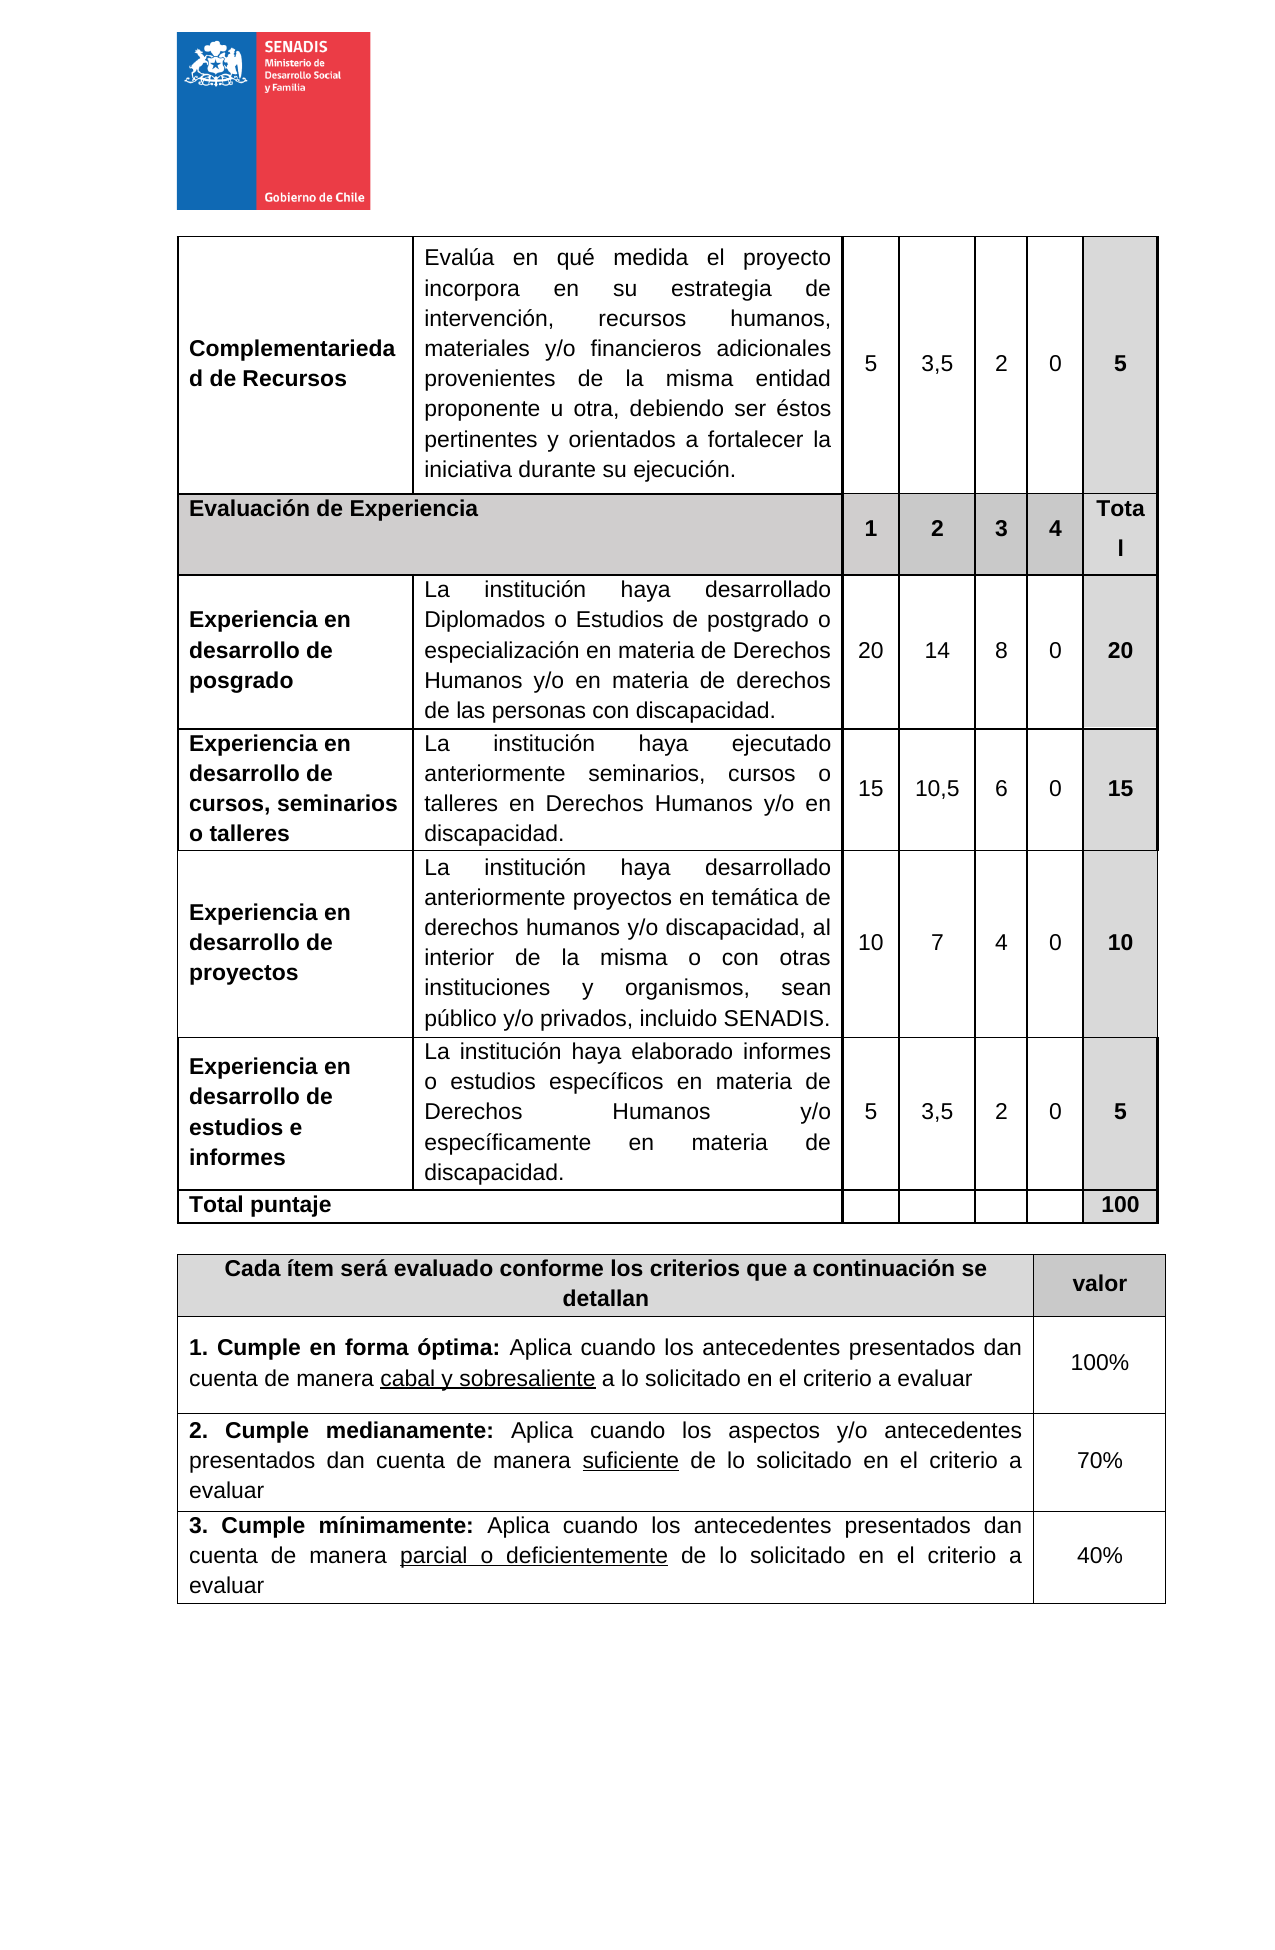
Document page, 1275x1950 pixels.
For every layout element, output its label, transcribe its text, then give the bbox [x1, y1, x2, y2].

table_cell 0 [1028, 851, 1082, 1037]
picture [176, 32, 371, 210]
table_cell 20 [844, 576, 898, 727]
table_cell Evalúa en qué medida el proyecto incorpora en su estrategia de intervención, recursos humanos, materiales y/o financieros adicionales provenientes de la misma entidad proponente u otra, debiendo ser éstos pertinentes y orientados a fortalecer la iniciativa durante su ejecución. [414, 237, 841, 493]
table_cell 2 [900, 494, 974, 574]
table_cell 5 [1084, 1038, 1156, 1189]
table_cell Experiencia en desarrollo de estudios e informes [179, 1038, 412, 1189]
table_cell 1 [844, 494, 898, 574]
table_cell 2. Cumple medianamente: Aplica cuando los aspectos y/o antecedentes presentados dan cuenta de manera suficiente de lo solicitado en el criterio a evaluar [178, 1414, 1033, 1511]
table_cell La institución haya ejecutado anteriormente seminarios, cursos o talleres en Derechos Humanos y/o en discapacidad. [414, 730, 841, 850]
table_cell 20 [1084, 576, 1156, 727]
table_cell [900, 1191, 974, 1222]
table_cell Total [1084, 494, 1156, 574]
table_cell 100 [1084, 1191, 1156, 1222]
table_cell [976, 1191, 1026, 1222]
table_cell 1. Cumple en forma óptima: Aplica cuando los antecedentes presentados dan cuenta de manera cabal y sobresaliente a lo solicitado en el criterio a evaluar [178, 1317, 1033, 1412]
table_cell 15 [844, 730, 898, 850]
table_cell 70% [1034, 1414, 1165, 1511]
table_cell 3. Cumple mínimamente: Aplica cuando los antecedentes presentados dan cuenta de manera parcial o deficientemente de lo solicitado en el criterio a evaluar [178, 1512, 1033, 1603]
table_cell 0 [1028, 1038, 1082, 1189]
table_cell 5 [844, 237, 898, 493]
table_cell La institución haya elaborado informes o estudios específicos en materia de Derechos Humanos y/o específicamente en materia de discapacidad. [414, 1038, 841, 1189]
table_header valor [1034, 1255, 1165, 1316]
table_cell Evaluación de Experiencia [179, 495, 841, 574]
table_cell La institución haya desarrollado Diplomados o Estudios de postgrado o especialización en materia de Derechos Humanos y/o en materia de derechos de las personas con discapacidad. [414, 576, 841, 727]
table_cell Total puntaje [179, 1191, 841, 1222]
table_cell 2 [976, 237, 1026, 493]
table_cell 40% [1034, 1512, 1165, 1603]
table_cell 3,5 [900, 237, 974, 493]
table_cell 4 [976, 851, 1026, 1037]
table_cell Experiencia en desarrollo de proyectos [178, 851, 412, 1037]
table_cell 10 [844, 851, 898, 1037]
table_cell 0 [1028, 237, 1082, 493]
table_cell 3 [976, 494, 1026, 574]
table_cell 4 [1028, 494, 1082, 574]
table_cell 14 [900, 576, 974, 727]
table_cell 2 [976, 1038, 1026, 1189]
table_cell 10 [1084, 851, 1157, 1037]
table_cell 8 [976, 576, 1026, 727]
table_cell 100% [1034, 1317, 1165, 1412]
table_cell [1028, 1191, 1082, 1222]
table_cell 3,5 [900, 1038, 974, 1189]
table_cell 6 [976, 730, 1026, 850]
table_cell Complementariedad de Recursos [179, 237, 412, 493]
table_cell La institución haya desarrollado anteriormente proyectos en temática de derechos humanos y/o discapacidad, al interior de la misma o con otras instituciones y organismos, sean público y/o privados, incluido SENADIS. [414, 851, 841, 1037]
table_cell [844, 1191, 898, 1222]
table_cell Experiencia en desarrollo de posgrado [179, 576, 412, 727]
table_cell 7 [900, 851, 974, 1037]
table_cell 5 [1084, 237, 1156, 493]
table_header Cada ítem será evaluado conforme los criterios que a continuación se detallan [178, 1255, 1033, 1316]
table_cell 15 [1084, 730, 1156, 850]
table_cell 0 [1028, 730, 1082, 850]
table_cell Experiencia en desarrollo de cursos, seminarios o talleres [179, 730, 412, 850]
table_cell 0 [1028, 576, 1082, 727]
table_cell 5 [844, 1038, 898, 1189]
table_cell 10,5 [900, 730, 974, 850]
